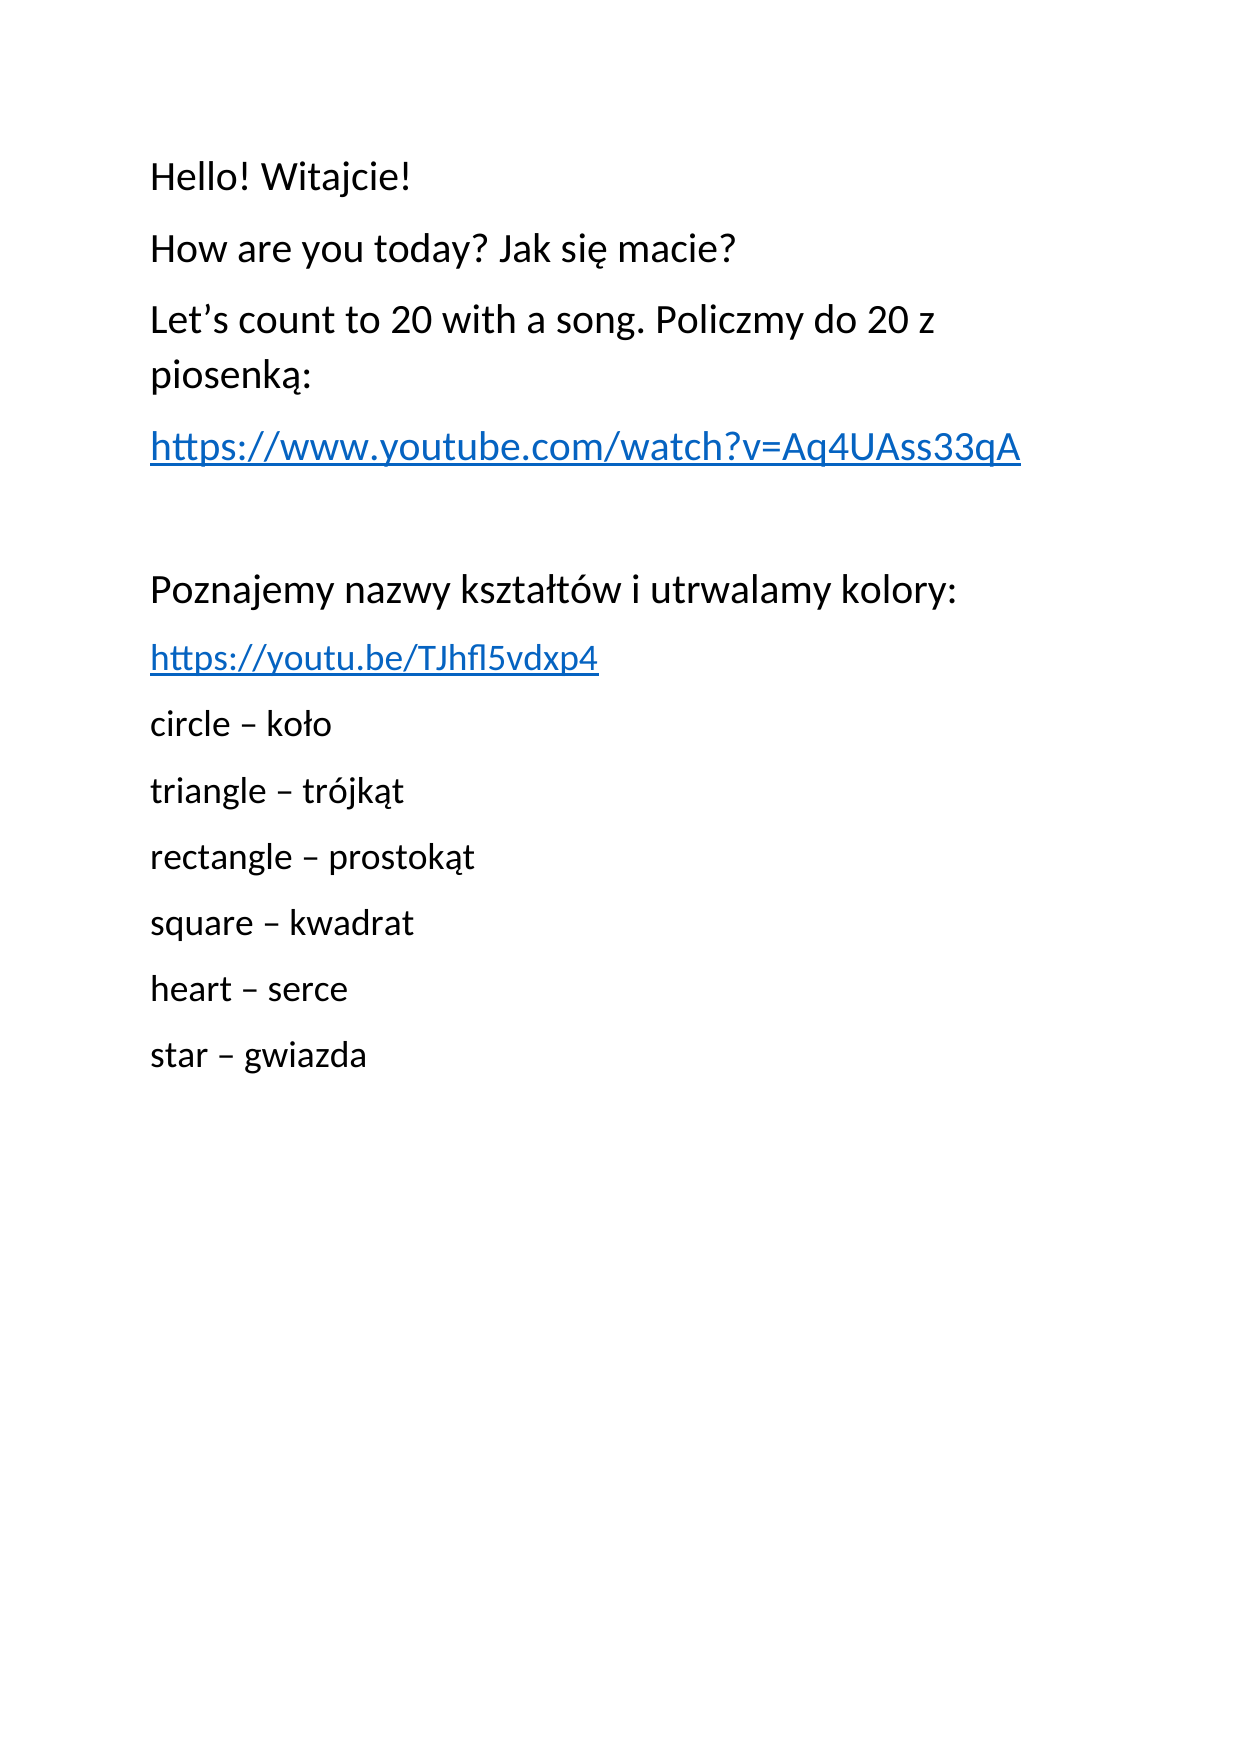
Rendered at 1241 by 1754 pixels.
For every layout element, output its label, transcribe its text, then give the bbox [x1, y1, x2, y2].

text star – gwiazda [150, 1031, 1090, 1077]
text https://youtu.be/TJhfl5vdxp4 [150, 634, 1090, 680]
text Let’s count to 20 with a song. Policzmy do 20 z piosenką: [150, 293, 1090, 399]
text rectangle – prostokąt [150, 833, 1090, 878]
text circle – koło [150, 700, 1090, 746]
text triangle – trójkąt [150, 767, 1090, 812]
text heart – serce [150, 965, 1090, 1011]
text Hello! Witajcie! [150, 150, 1090, 201]
text Poznajemy nazwy kształtów i utrwalamy kolory: [150, 563, 1090, 613]
text square – kwadrat [150, 899, 1090, 945]
text How are you today? Jak się macie? [150, 222, 1090, 272]
text https://www.youtube.com/watch?v=Aq4UAss33qA [150, 419, 1090, 470]
